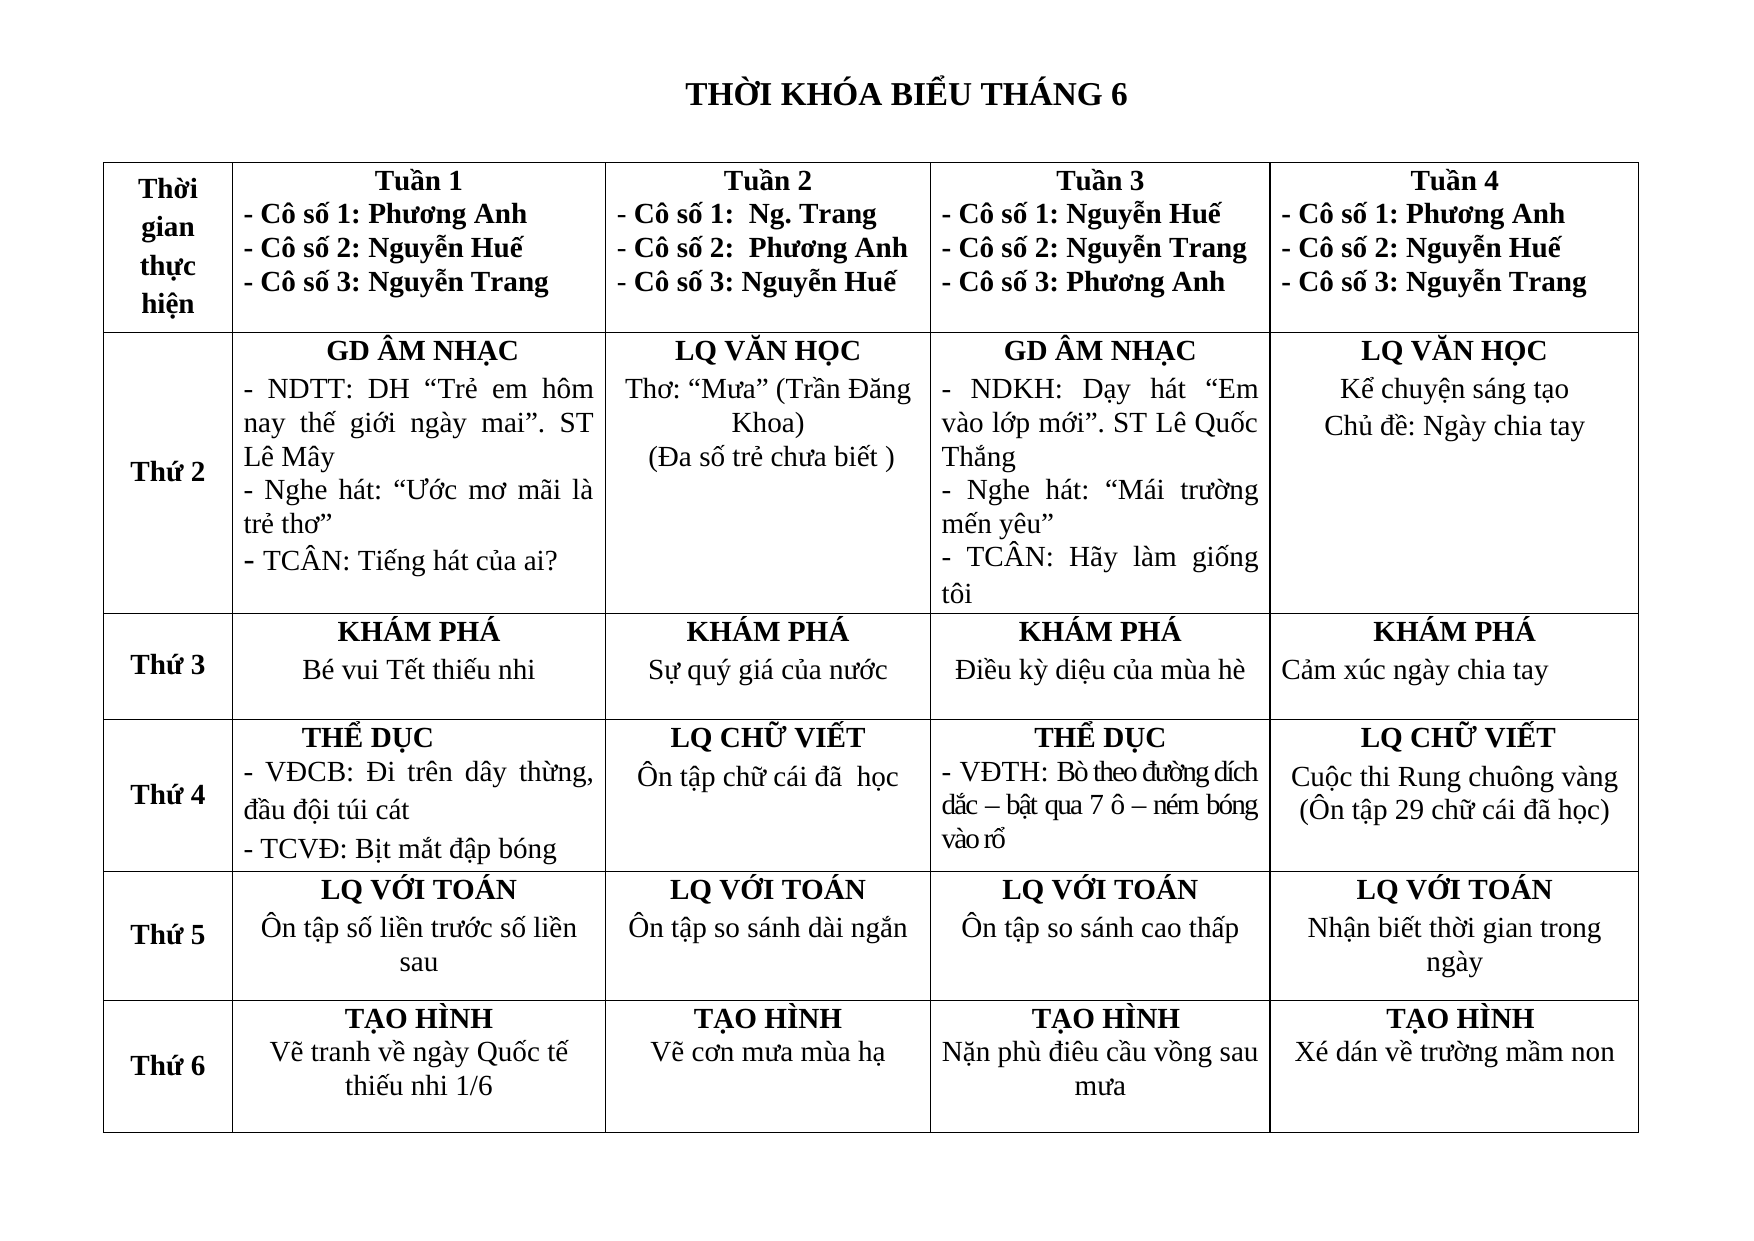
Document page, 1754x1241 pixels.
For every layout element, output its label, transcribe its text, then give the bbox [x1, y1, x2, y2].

table_cell LQ VỚI TOÁN Ôn tập số liền trước số liền sau [233, 872, 605, 1000]
table_header Thời gian thực hiện [104, 163, 232, 332]
table_cell Thứ 3 [104, 614, 232, 719]
table_cell LQ VỚI TOÁN Nhận biết thời gian trong ngày [1271, 872, 1638, 1000]
table_cell LQ VĂN HỌC Thơ: “Mưa” (Trần Đăng Khoa) (Đa số trẻ chưa biết ) [606, 333, 930, 613]
table_cell TẠO HÌNH Nặn phù điêu cầu vồng sau mưa [931, 1001, 1269, 1132]
table_header Tuần 4 - Cô số 1: Phương Anh - Cô số 2: Nguyễn Huế - Cô số 3: Nguyễn Trang [1271, 163, 1638, 332]
table_cell TẠO HÌNH Xé dán về trường mầm non [1271, 1001, 1638, 1132]
table_header Tuần 1 - Cô số 1: Phương Anh - Cô số 2: Nguyễn Huế - Cô số 3: Nguyễn Trang [233, 163, 605, 332]
table_cell THỂ DỤC - VĐCB: Đi trên dây thừng, đầu đội túi cát - TCVĐ: Bịt mắt đập bóng [233, 720, 605, 871]
table_cell GD ÂM NHẠC - NDKH: Dạy hát “Em vào lớp mới”. ST Lê Quốc Thắng - Nghe hát: “Mái trường mến yêu” - TCÂN: Hãy làm giống tôi [931, 333, 1269, 613]
table_header Tuần 3 - Cô số 1: Nguyễn Huế - Cô số 2: Nguyễn Trang - Cô số 3: Phương Anh [931, 163, 1269, 332]
table_cell KHÁM PHÁ Bé vui Tết thiếu nhi [233, 614, 605, 719]
table_header Tuần 2 - Cô số 1: Ng. Trang - Cô số 2: Phương Anh - Cô số 3: Nguyễn Huế [606, 163, 930, 332]
table_cell KHÁM PHÁ Sự quý giá của nước [606, 614, 930, 719]
table_cell Thứ 5 [104, 872, 232, 1000]
table_cell LQ CHỮ VIẾT Cuộc thi Rung chuông vàng (Ôn tập 29 chữ cái đã học) [1271, 720, 1638, 871]
table_cell LQ VĂN HỌC Kể chuyện sáng tạo Chủ đề: Ngày chia tay [1271, 333, 1638, 613]
table_cell KHÁM PHÁ Điều kỳ diệu của mùa hè [931, 614, 1269, 719]
table_cell LQ CHỮ VIẾT Ôn tập chữ cái đã học [606, 720, 930, 871]
table_cell Thứ 2 [104, 333, 232, 613]
table_cell TẠO HÌNH Vẽ tranh về ngày Quốc tế thiếu nhi 1/6 [233, 1001, 605, 1132]
table_cell TẠO HÌNH Vẽ cơn mưa mùa hạ [606, 1001, 930, 1132]
text THỜI KHÓA BIỂU THÁNG 6 [177, 74, 1636, 112]
table_cell LQ VỚI TOÁN Ôn tập so sánh dài ngắn [606, 872, 930, 1000]
table_cell KHÁM PHÁ Cảm xúc ngày chia tay [1271, 614, 1638, 719]
table_cell Thứ 4 [104, 720, 232, 871]
table_cell GD ÂM NHẠC - NDTT: DH “Trẻ em hôm nay thế giới ngày mai”. ST Lê Mây - Nghe hát: “Ước mơ mãi là trẻ thơ” - TCÂN: Tiếng hát của ai? [233, 333, 605, 613]
table_cell LQ VỚI TOÁN Ôn tập so sánh cao thấp [931, 872, 1269, 1000]
table_cell Thứ 6 [104, 1001, 232, 1132]
table_cell THỂ DỤC - VĐTH: Bò theo đường dích dắc – bật qua 7 ô – ném bóng vào rổ [931, 720, 1269, 871]
